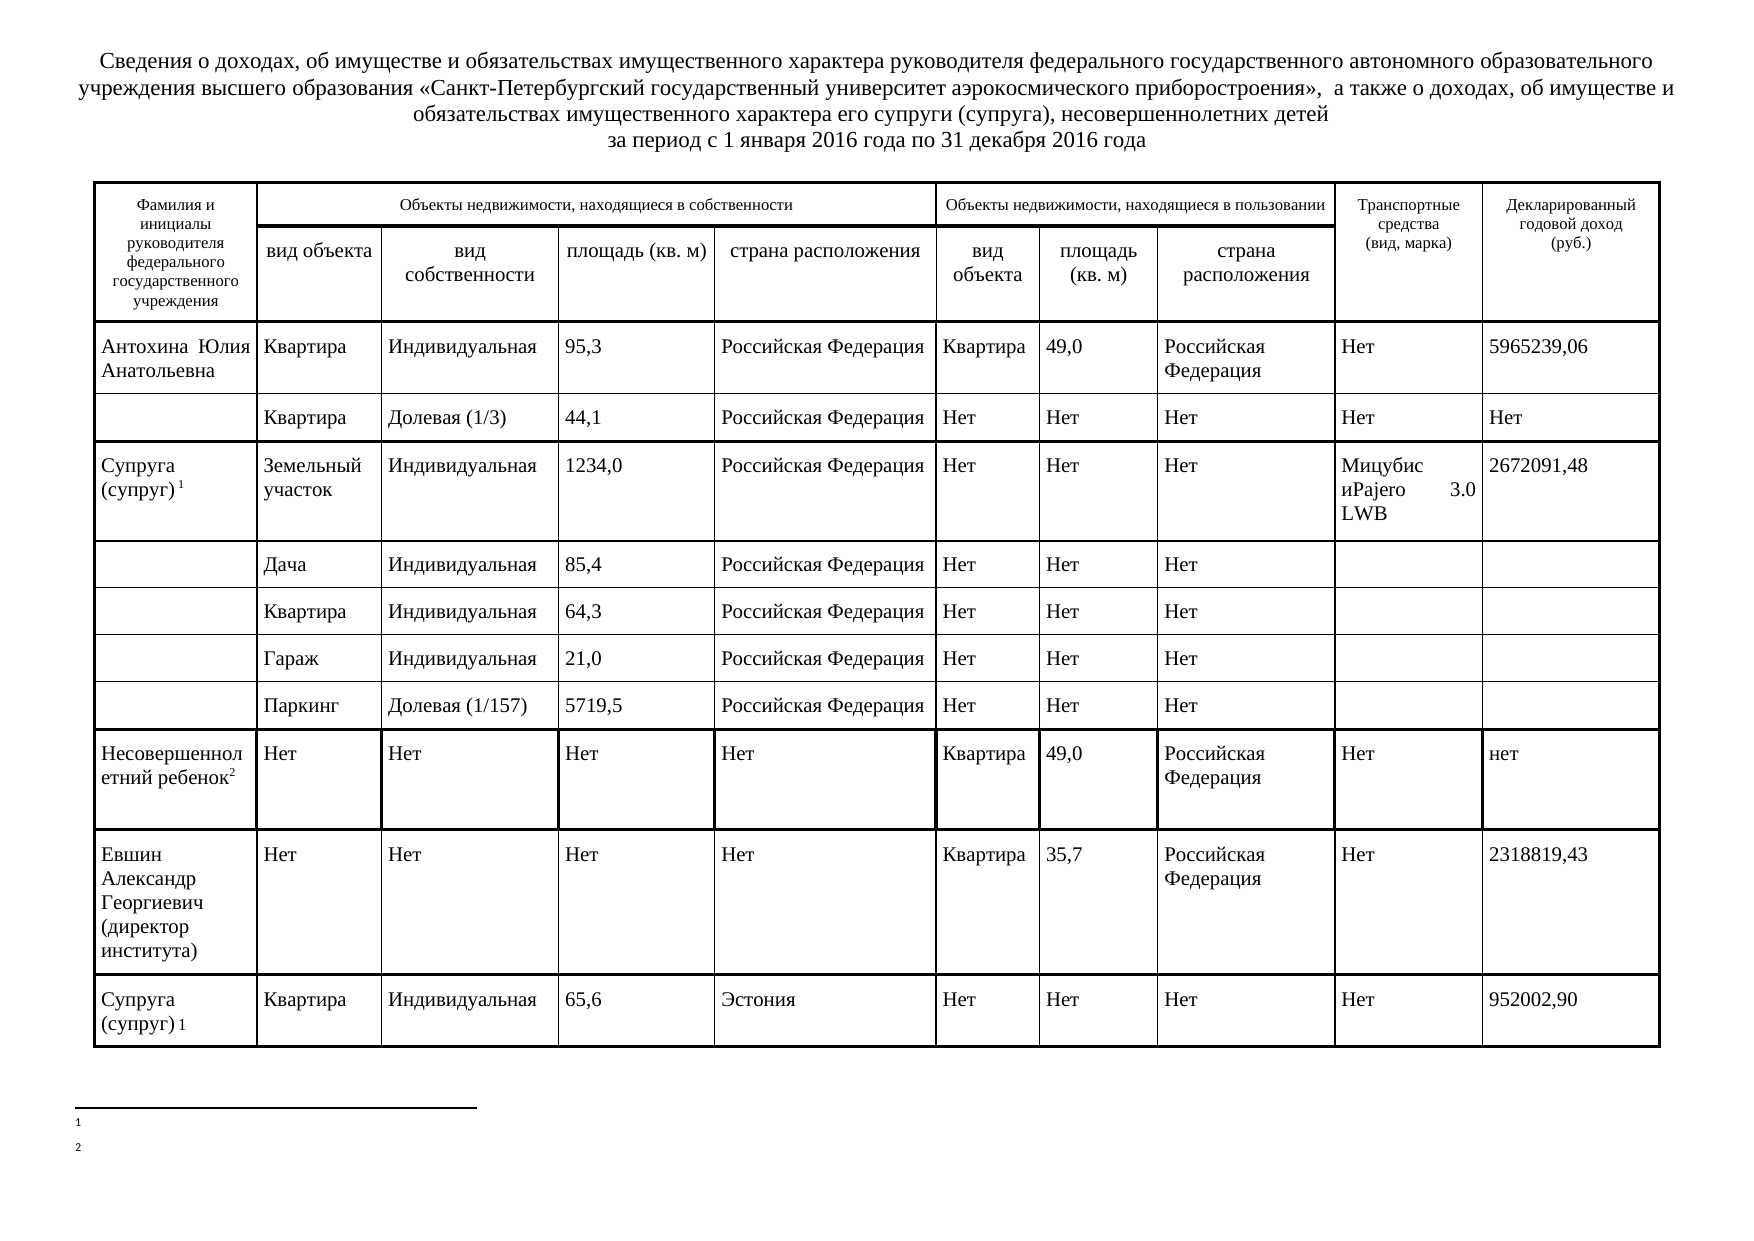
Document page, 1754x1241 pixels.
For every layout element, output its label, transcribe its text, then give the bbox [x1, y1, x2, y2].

table_cell Российская Федерация [715, 542, 935, 587]
table_cell страна расположения [1158, 228, 1334, 320]
table_cell Нет [937, 976, 1039, 1045]
table_cell площадь (кв. м) [1040, 228, 1157, 320]
table_header Фамилия и инициалы руководителя федерального государственного учреждения [96, 184, 256, 320]
table_cell Нет [1158, 443, 1334, 540]
table_cell Эстония [715, 976, 935, 1045]
table_cell нет [1484, 731, 1658, 828]
table_cell 49,0 [1041, 731, 1156, 828]
table_cell Российская Федерация [715, 443, 935, 540]
table_cell 1234,0 [559, 443, 714, 540]
table_cell [1483, 682, 1658, 727]
table_cell Квартира [938, 731, 1038, 828]
table_cell Нет [1040, 682, 1157, 727]
table_cell Нет [1336, 731, 1481, 828]
table_cell Нет [1040, 588, 1157, 634]
table_cell Нет [937, 682, 1039, 727]
table_cell [1483, 635, 1658, 681]
table_cell Квартира [258, 976, 381, 1045]
table_cell 95,3 [559, 323, 714, 393]
table_cell Долевая (1/3) [382, 394, 558, 439]
table_cell Нет [1040, 635, 1157, 681]
table_cell Нет [1158, 588, 1334, 634]
table_cell Супруга (супруг) [96, 443, 256, 540]
table_cell Нет [559, 831, 714, 973]
table_cell 65,6 [559, 976, 714, 1045]
table_cell 21,0 [559, 635, 714, 681]
table_cell площадь (кв. м) [559, 228, 714, 320]
table_header Транспортные средства (вид, марка) [1336, 184, 1482, 320]
table_cell Долевая (1/157) [382, 682, 558, 727]
table_cell Несовершеннолетний ребенок [96, 731, 255, 828]
table_cell [96, 682, 256, 727]
table_cell 5965239,06 [1483, 323, 1658, 393]
table_cell Нет [716, 731, 934, 828]
table_cell Нет [1158, 635, 1334, 681]
table_cell 64,3 [559, 588, 714, 634]
table_header Объекты недвижимости, находящиеся в пользовании [937, 184, 1334, 224]
table_cell Гараж [258, 635, 381, 681]
table_cell Нет [937, 542, 1039, 587]
table_cell Квартира [937, 323, 1039, 393]
table_cell Нет [258, 831, 381, 973]
table_cell вид объекта [258, 228, 381, 320]
table_cell Нет [1158, 542, 1334, 587]
table_cell Нет [383, 731, 557, 828]
table_cell Российская Федерация [715, 635, 935, 681]
table_cell Нет [1483, 394, 1658, 439]
table_cell Индивидуальная [382, 443, 558, 540]
table_cell Супруга (супруг) 1 [96, 976, 256, 1045]
table_cell Нет [1040, 394, 1157, 439]
table_cell Нет [560, 731, 713, 828]
table_cell 2318819,43 [1483, 831, 1658, 973]
table_cell [1336, 588, 1482, 634]
table_cell страна расположения [715, 228, 936, 320]
table_cell Российская Федерация [715, 323, 935, 393]
table_cell Индивидуальная [382, 542, 558, 587]
table_cell Нет [937, 443, 1039, 540]
table_cell Нет [382, 831, 558, 973]
table_cell Евшин Александр Георгиевич (директор института) [96, 831, 256, 973]
table_cell Нет [258, 731, 380, 828]
table_cell Квартира [937, 831, 1039, 973]
table_cell Российская Федерация [715, 588, 935, 634]
table_cell Российская Федерация [1158, 831, 1334, 973]
table_cell 952002,90 [1483, 976, 1658, 1045]
table_cell Антохина Юлия Анатольевна [96, 323, 256, 393]
table_cell Нет [1040, 976, 1157, 1045]
table_cell Квартира [258, 588, 381, 634]
table_cell [1336, 542, 1482, 587]
table_cell 85,4 [559, 542, 714, 587]
table_cell Нет [937, 394, 1039, 439]
table_cell Индивидуальная [382, 588, 558, 634]
table_cell Нет [1040, 443, 1157, 540]
table_cell Российская Федерация [1158, 323, 1334, 393]
table_cell [96, 588, 256, 634]
table_cell Квартира [258, 323, 381, 393]
table_cell Индивидуальная [382, 635, 558, 681]
table_cell Паркинг [258, 682, 381, 727]
table_cell [96, 394, 256, 439]
table_cell Нет [1158, 976, 1334, 1045]
table_cell Нет [1158, 682, 1334, 727]
table_cell Нет [1336, 976, 1482, 1045]
table_cell вид собственности [382, 228, 558, 320]
table_cell Нет [1040, 542, 1157, 587]
table_cell Дача [258, 542, 381, 587]
table_cell [1336, 635, 1482, 681]
table_header Объекты недвижимости, находящиеся в собственности [258, 184, 935, 224]
table_cell [1483, 588, 1658, 634]
table_cell Индивидуальная [382, 323, 558, 393]
table_cell Квартира [258, 394, 381, 439]
table_cell 35,7 [1040, 831, 1157, 973]
table_cell 5719,5 [559, 682, 714, 727]
table_cell Нет [937, 588, 1039, 634]
table_cell [1336, 682, 1482, 727]
table_cell Нет [1158, 394, 1334, 439]
table_cell [96, 635, 256, 681]
table_cell [1483, 542, 1658, 587]
table_cell Нет [1336, 831, 1482, 973]
table_cell 2672091,48 [1483, 443, 1658, 540]
table_cell Нет [1336, 394, 1482, 439]
table_cell Российская Федерация [1159, 731, 1333, 828]
table_cell Земельный участок [258, 443, 381, 540]
table_cell 44,1 [559, 394, 714, 439]
table_cell Российская Федерация [715, 394, 935, 439]
table_cell Индивидуальная [382, 976, 558, 1045]
table_cell Нет [937, 635, 1039, 681]
table_cell 49,0 [1040, 323, 1157, 393]
table_cell Российская Федерация [715, 682, 935, 727]
text Сведения о доходах, об имуществе и обязательствах имущественного характера руководителя федерального государственного автономного образовательного учреждения высшего образования «Санкт-Петербургский государственный университет аэрокосмического приборостроения», а также о доходах, об имуществе и обязательствах имущественного характера его супруги (супруга), несовершеннолетних детей за период с 1 января 2016 года по 31 декабря 2016 года [75, 47, 1679, 153]
table_cell Нет [715, 831, 935, 973]
table_cell [96, 542, 256, 587]
table_cell вид объекта [937, 228, 1039, 320]
table_cell Нет [1336, 323, 1482, 393]
table_header Декларированный годовой доход (руб.) [1483, 184, 1658, 320]
table_cell МицубисиPajero 3.0 LWB [1336, 443, 1482, 540]
